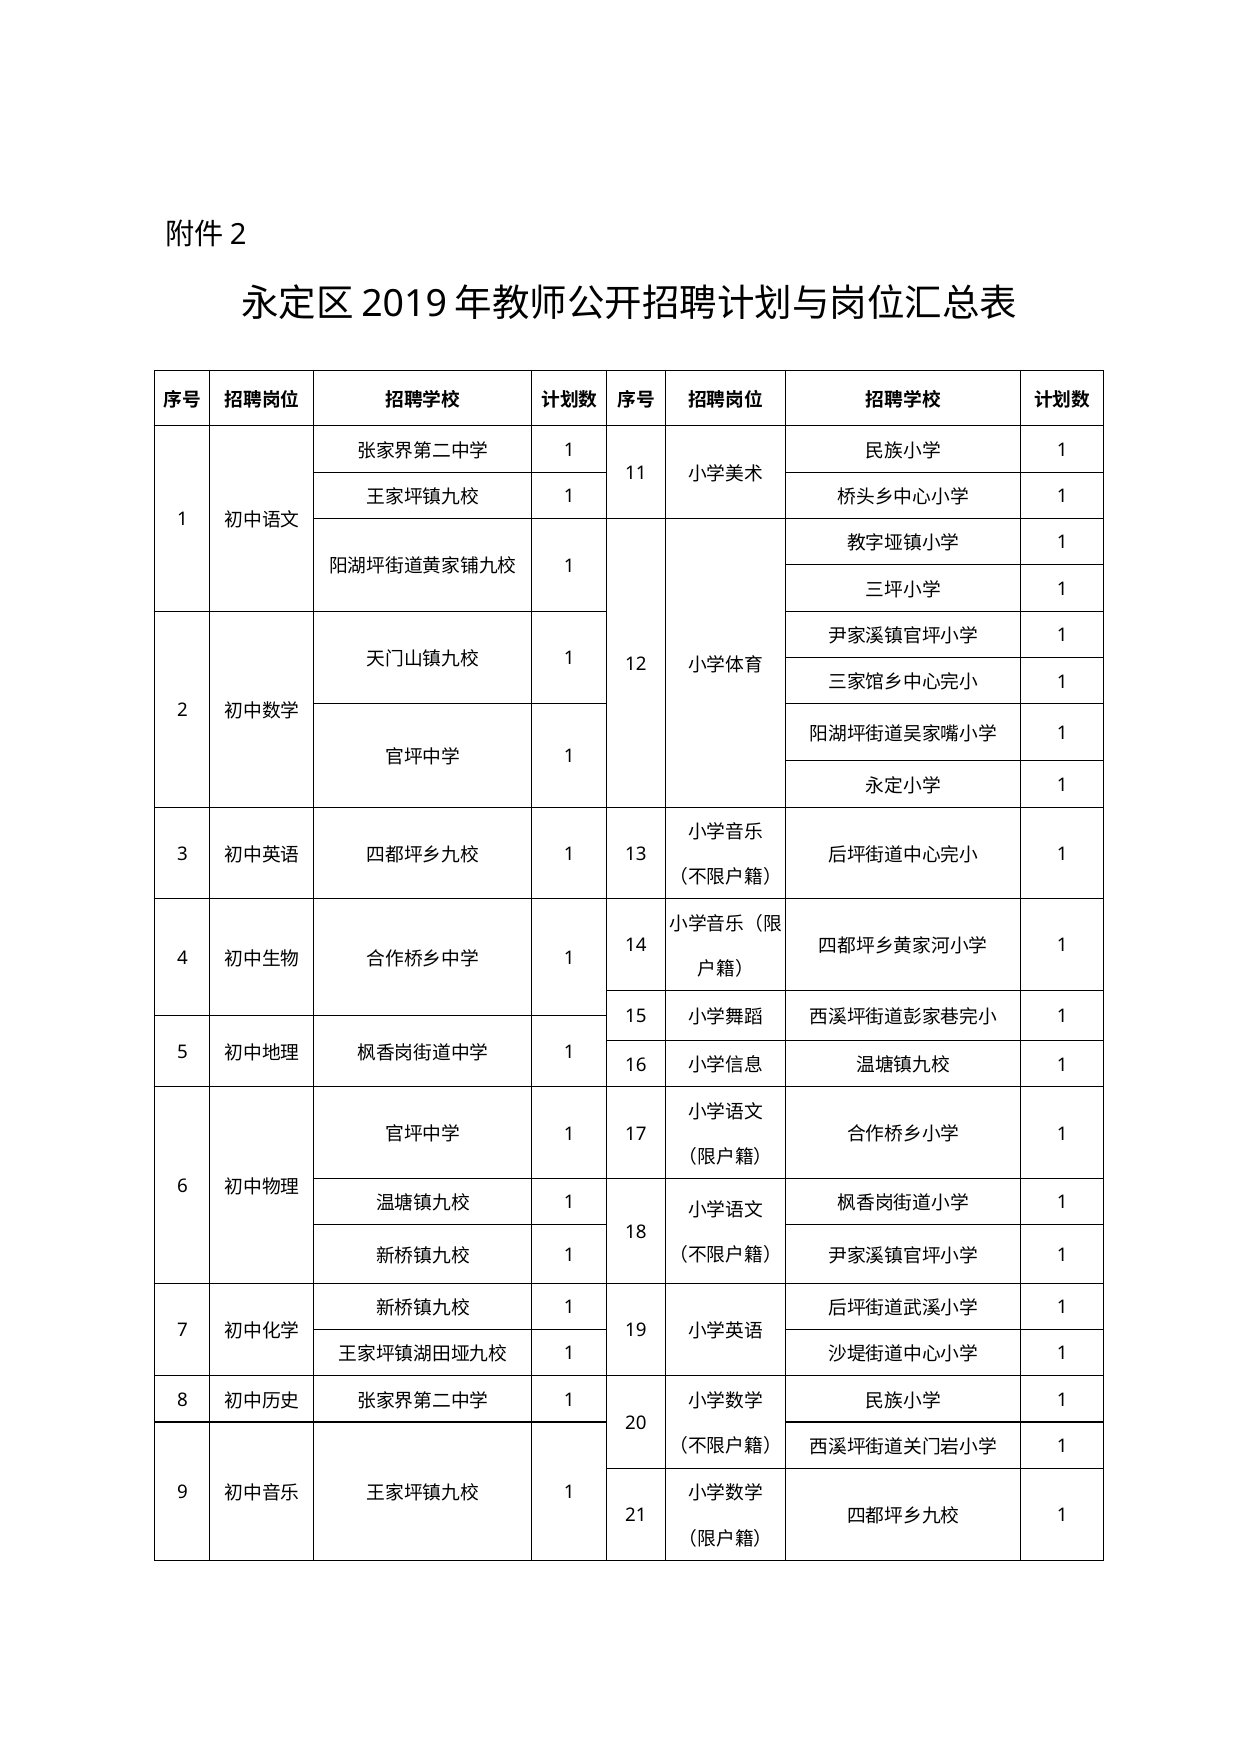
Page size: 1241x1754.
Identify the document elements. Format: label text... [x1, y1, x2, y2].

table_cell 初中地理 [210, 1016, 313, 1086]
table_cell 1 [532, 473, 606, 518]
table_cell 三家馆乡中心完小 [786, 658, 1020, 703]
table_cell 枫香岗街道小学 [786, 1179, 1020, 1224]
table_cell 1 [1021, 1284, 1103, 1329]
table_cell 尹家溪镇官坪小学 [786, 612, 1020, 657]
table_cell 民族小学 [786, 426, 1020, 472]
table_cell 1 [532, 1376, 606, 1421]
table_cell 初中音乐 [210, 1423, 313, 1559]
table_cell 1 [1021, 426, 1103, 472]
table_cell 4 [155, 899, 209, 1015]
table_cell 枫香岗街道中学 [314, 1016, 531, 1086]
table_cell 1 [532, 899, 606, 1015]
table_cell 1 [1021, 1087, 1103, 1178]
table_cell 小学音乐（限户籍） [666, 899, 785, 990]
table_cell 桥头乡中心小学 [786, 473, 1020, 518]
table_cell 尹家溪镇官坪小学 [786, 1225, 1020, 1282]
table_header 招聘岗位 [666, 371, 785, 425]
table_cell 1 [532, 519, 606, 611]
table_cell 1 [1021, 899, 1103, 990]
table_cell 1 [532, 704, 606, 807]
table_cell 1 [532, 1016, 606, 1086]
table_cell 后坪街道中心完小 [786, 808, 1020, 898]
table_cell 初中化学 [210, 1284, 313, 1375]
table_cell 1 [532, 1284, 606, 1329]
table_cell 7 [155, 1284, 209, 1375]
table_cell 1 [1021, 1041, 1103, 1086]
table_header 招聘岗位 [210, 371, 313, 425]
table_cell 1 [532, 612, 606, 703]
table_cell 18 [607, 1179, 665, 1282]
table_cell 小学音乐 （不限户籍） [666, 808, 785, 898]
table_cell 四都坪乡九校 [786, 1469, 1020, 1559]
table_cell 1 [1021, 1225, 1103, 1282]
table_header 招聘学校 [786, 371, 1020, 425]
table_cell 1 [1021, 1423, 1103, 1468]
table_cell 小学数学 （限户籍） [666, 1469, 785, 1559]
table_cell 12 [607, 519, 665, 807]
table_cell 1 [532, 1330, 606, 1375]
table_cell 1 [532, 426, 606, 472]
table_cell 20 [607, 1376, 665, 1468]
table_cell 初中物理 [210, 1087, 313, 1282]
table_cell 王家坪镇九校 [314, 473, 531, 518]
table_cell 8 [155, 1376, 209, 1421]
table_cell 小学体育 [666, 519, 785, 807]
table_cell 19 [607, 1284, 665, 1375]
table_cell 初中生物 [210, 899, 313, 1015]
table_cell 11 [607, 426, 665, 518]
table_cell 小学美术 [666, 426, 785, 518]
table_cell 1 [1021, 761, 1103, 807]
table_cell 14 [607, 899, 665, 990]
table_cell 1 [1021, 1469, 1103, 1559]
table_cell 王家坪镇九校 [314, 1423, 531, 1559]
table_cell 6 [155, 1087, 209, 1282]
table_cell 1 [1021, 808, 1103, 898]
table_cell 1 [532, 1179, 606, 1224]
table_cell 官坪中学 [314, 704, 531, 807]
table_cell 初中数学 [210, 612, 313, 807]
table_cell 3 [155, 808, 209, 898]
table_cell 13 [607, 808, 665, 898]
table_cell 官坪中学 [314, 1087, 531, 1178]
table_cell 西溪坪街道彭家巷完小 [786, 991, 1020, 1040]
table_header 招聘学校 [314, 371, 531, 425]
table_cell 四都坪乡九校 [314, 808, 531, 898]
table_cell 1 [1021, 1179, 1103, 1224]
table_cell 小学数学 （不限户籍） [666, 1376, 785, 1468]
table_cell 张家界第二中学 [314, 426, 531, 472]
table_cell 王家坪镇湖田垭九校 [314, 1330, 531, 1375]
table_cell 小学英语 [666, 1284, 785, 1375]
table_cell 合作桥乡小学 [786, 1087, 1020, 1178]
table_cell 2 [155, 612, 209, 807]
table_cell 15 [607, 991, 665, 1040]
table_cell 1 [532, 1423, 606, 1559]
table_cell 1 [532, 808, 606, 898]
table_cell 1 [1021, 565, 1103, 611]
table_cell 1 [1021, 519, 1103, 564]
table_cell 阳湖坪街道黄家铺九校 [314, 519, 531, 611]
table_cell 1 [1021, 704, 1103, 760]
table_cell 永定小学 [786, 761, 1020, 807]
table_cell 1 [532, 1087, 606, 1178]
table_header 序号 [155, 371, 209, 425]
table_cell 后坪街道武溪小学 [786, 1284, 1020, 1329]
table_cell 16 [607, 1041, 665, 1086]
table_cell 1 [1021, 1330, 1103, 1375]
table_cell 合作桥乡中学 [314, 899, 531, 1015]
table_cell 1 [1021, 612, 1103, 657]
table_cell 小学信息 [666, 1041, 785, 1086]
table_cell 1 [155, 426, 209, 611]
table_cell 张家界第二中学 [314, 1376, 531, 1421]
table_cell 1 [532, 1225, 606, 1282]
table_cell 沙堤街道中心小学 [786, 1330, 1020, 1375]
table_cell 小学语文 （限户籍） [666, 1087, 785, 1178]
table_cell 教字垭镇小学 [786, 519, 1020, 564]
table_cell 17 [607, 1087, 665, 1178]
text 永定区2019年教师公开招聘计划与岗位汇总表 [165, 254, 1092, 345]
table_header 计划数 [1021, 371, 1103, 425]
table_cell 1 [1021, 473, 1103, 518]
table_cell 初中历史 [210, 1376, 313, 1421]
table_cell 民族小学 [786, 1376, 1020, 1421]
table_cell 三坪小学 [786, 565, 1020, 611]
table_cell 四都坪乡黄家河小学 [786, 899, 1020, 990]
table_cell 阳湖坪街道吴家嘴小学 [786, 704, 1020, 760]
table_cell 新桥镇九校 [314, 1225, 531, 1282]
table_cell 小学语文 （不限户籍） [666, 1179, 785, 1282]
table_cell 1 [1021, 991, 1103, 1040]
table_cell 新桥镇九校 [314, 1284, 531, 1329]
table_cell 天门山镇九校 [314, 612, 531, 703]
text 附件2 [165, 209, 1092, 254]
table_cell 1 [1021, 658, 1103, 703]
table_cell 1 [1021, 1376, 1103, 1421]
table_cell 21 [607, 1469, 665, 1559]
table_cell 9 [155, 1423, 209, 1559]
table_cell 温塘镇九校 [786, 1041, 1020, 1086]
table_header 序号 [607, 371, 665, 425]
table_cell 温塘镇九校 [314, 1179, 531, 1224]
table_cell 小学舞蹈 [666, 991, 785, 1040]
table_cell 初中英语 [210, 808, 313, 898]
table_cell 5 [155, 1016, 209, 1086]
table_header 计划数 [532, 371, 606, 425]
table_cell 西溪坪街道关门岩小学 [786, 1423, 1020, 1468]
table_cell 初中语文 [210, 426, 313, 611]
